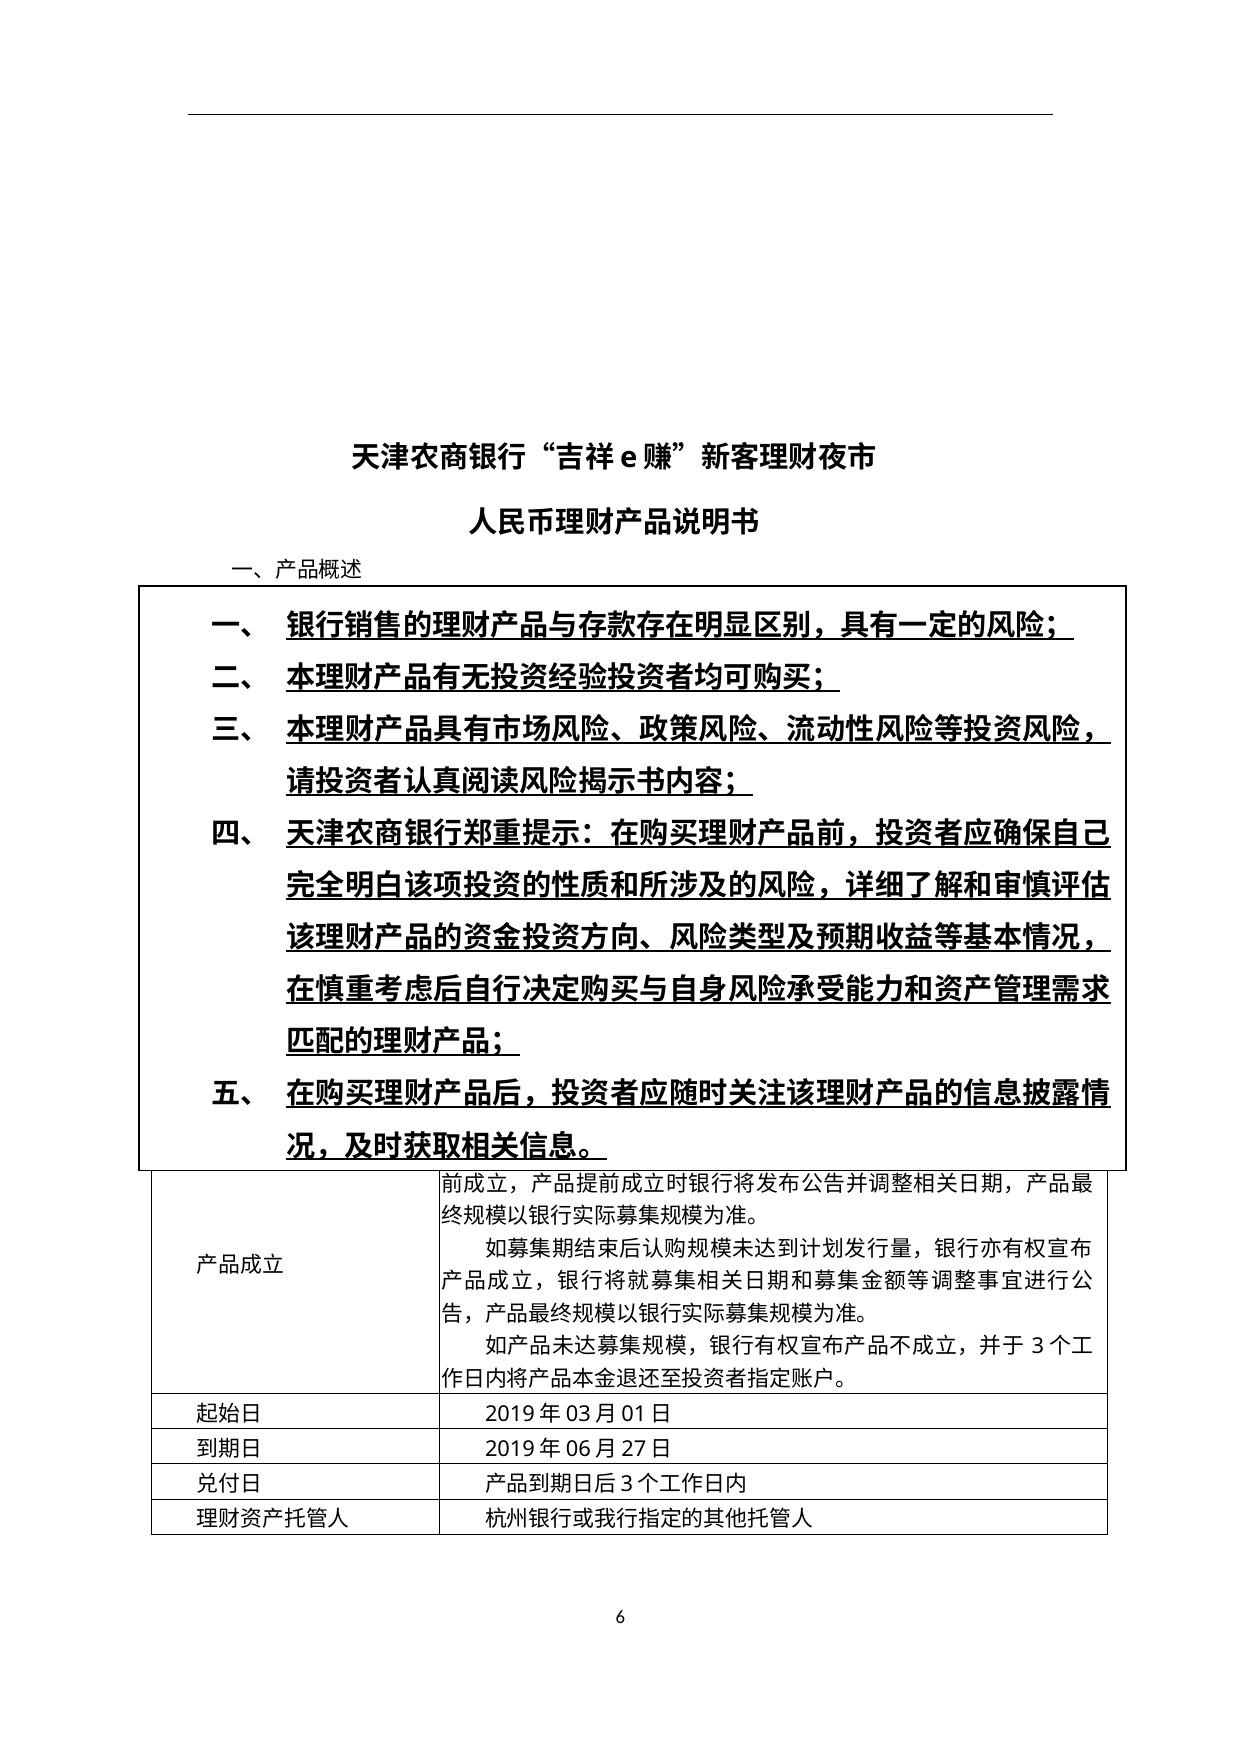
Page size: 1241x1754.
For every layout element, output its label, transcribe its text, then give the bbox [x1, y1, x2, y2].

table_cell 在募集期内，募集金额达到2000万元银行即有权结束募集并提前成立，产品提前成立时银行将发布公告并调整相关日期，产品最终规模以银行实际募集规模为准。 如募集期结束后认购规模未达到计划发行量，银行亦有权宣布产品成立，银行将就募集相关日期和募集金额等调整事宜进行公告，产品最终规模以银行实际募集规模为准。 如产品未达募集规模，银行有权宣布产品不成立，并于3个工作日内将产品本金退还至投资者指定账户。 [440, 1171, 1107, 1393]
table_cell 理财资产托管人 [152, 1500, 439, 1533]
table_cell 到期日 [152, 1429, 439, 1463]
table_cell 杭州银行或我行指定的其他托管人 [440, 1500, 1107, 1533]
table_cell 2019年06月27日 [440, 1429, 1107, 1463]
table_cell 产品到期日后3个工作日内 [440, 1464, 1107, 1498]
table_cell 起始日 [152, 1394, 439, 1428]
table_cell 兑付日 [152, 1464, 439, 1498]
text 天津农商银行“吉祥e赚”新客理财夜市 [187, 422, 1040, 487]
table_cell 产品成立 [152, 1171, 439, 1393]
text 一、产品概述 [187, 552, 1040, 584]
list 人民币理财产品说明书 [187, 487, 1040, 552]
table_cell 2019年03月01日 [440, 1394, 1107, 1428]
